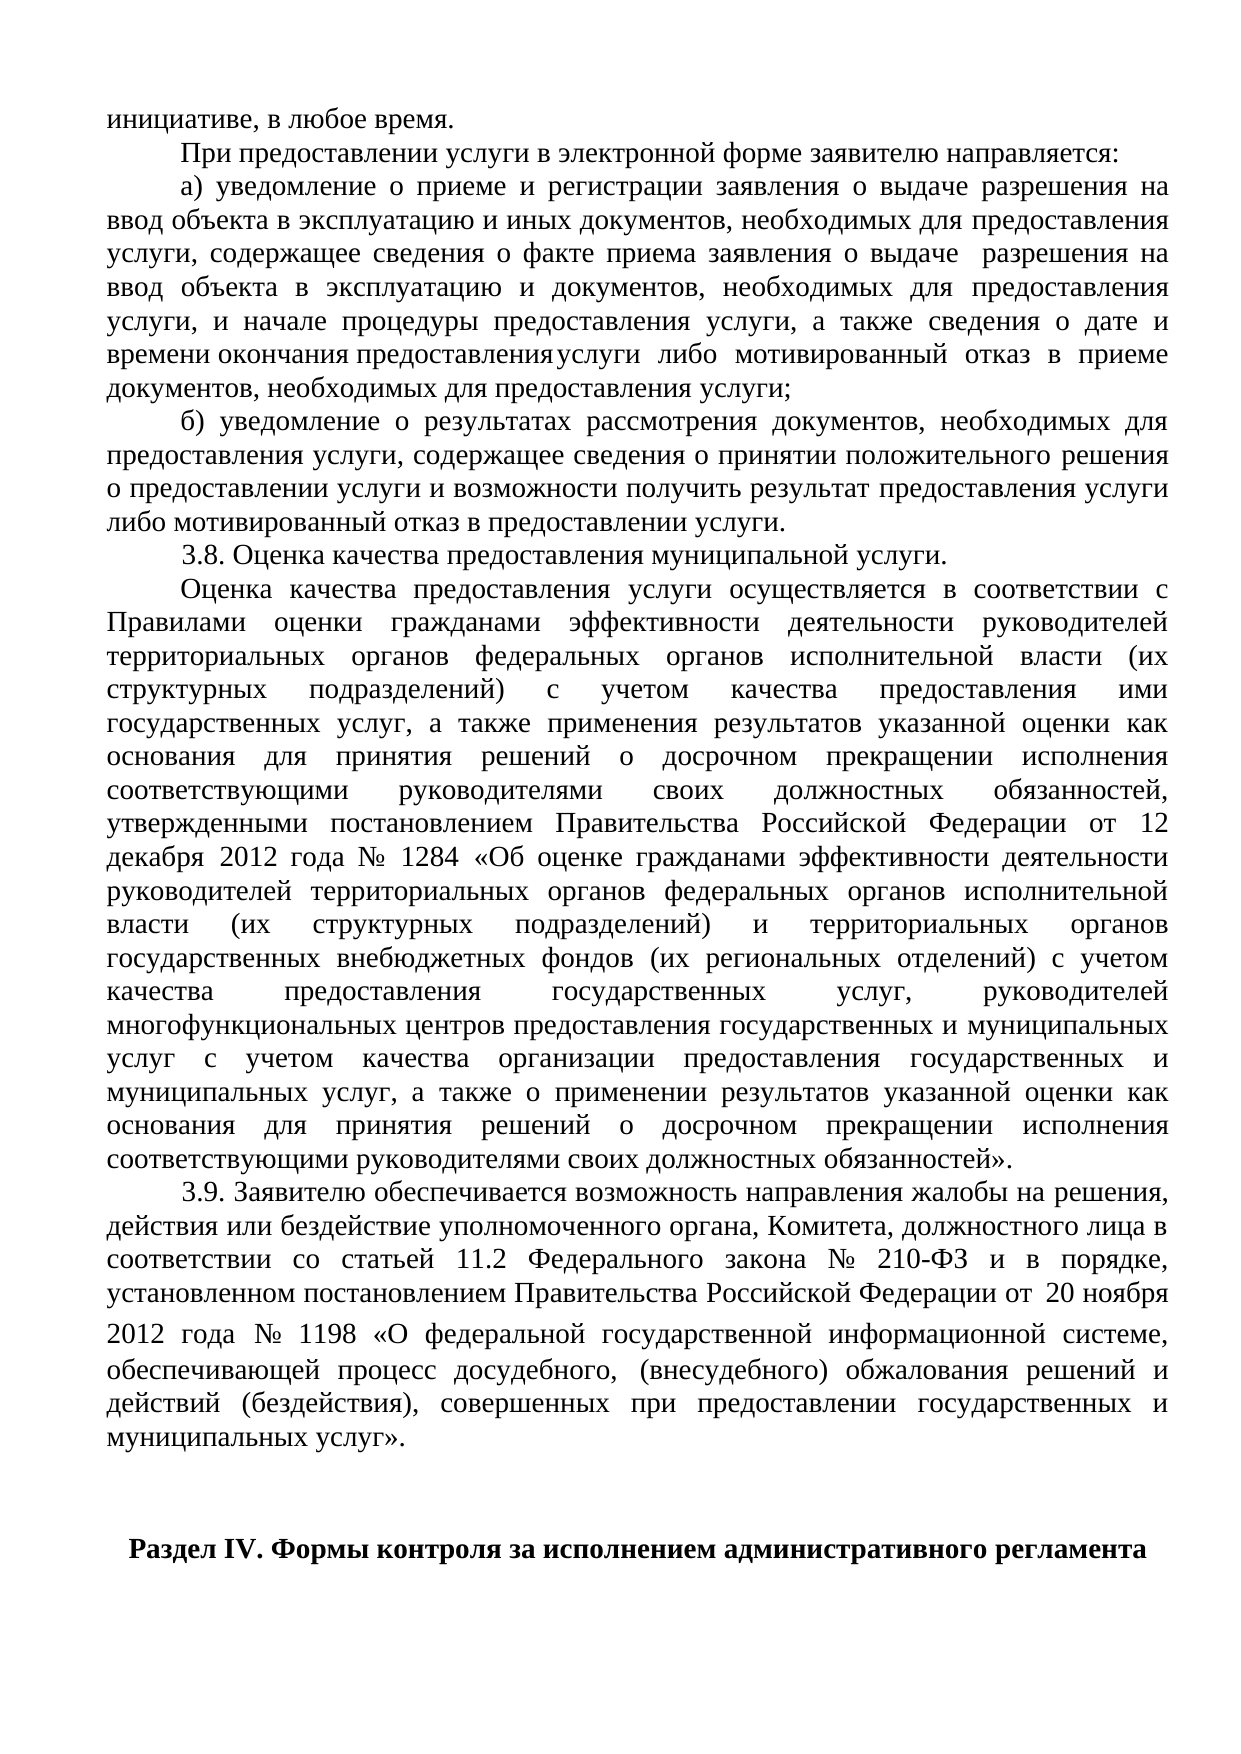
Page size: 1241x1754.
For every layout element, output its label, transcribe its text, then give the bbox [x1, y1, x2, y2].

text При предоставлении услуги в электронной форме заявителю направляется: [106, 135, 1169, 168]
list 3.9. Заявителю обеспечивается возможность направления жалобы на решения, действия или бездействие уполномоченного органа, Комитета, должностного лица в соответствии со статьей 11.2 Федерального закона № 210-ФЗ и в порядке, установленном постановлением Правительства Российской Федерации от 20 ноября 2012 года № 1198 «О федеральной государственной информационной системе, обеспечивающей процесс досудебного, (внесудебного) обжалования решений и действий (бездействия), совершенных при предоставлении государственных и муниципальных услуг». [106, 1174, 1169, 1452]
text б) уведомление о результатах рассмотрения документов, необходимых для предоставления услуги, содержащее сведения о принятии положительного решения о предоставлении услуги и возможности получить результат предоставления услуги либо мотивированный отказ в предоставлении услуги. [106, 403, 1169, 537]
list 3.8. Оценка качества предоставления муниципальной услуги. [106, 537, 1169, 571]
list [106, 101, 1169, 135]
text а) уведомление о приеме и регистрации заявления о выдаче разрешения на ввод объекта в эксплуатацию и иных документов, необходимых для предоставления услуги, содержащее сведения о факте приема заявления о выдаче разрешения на ввод объекта в эксплуатацию и документов, необходимых для предоставления услуги, и начале процедуры предоставления услуги, а также сведения о дате и времени окончания предоставления услуги либо мотивированный отказ в приеме документов, необходимых для предоставления услуги; [106, 168, 1169, 403]
text Оценка качества предоставления услуги осуществляется в соответствии с Правилами оценки гражданами эффективности деятельности руководителей территориальных органов федеральных органов исполнительной власти (их структурных подразделений) с учетом качества предоставления ими государственных услуг, а также применения результатов указанной оценки как основания для принятия решений о досрочном прекращении исполнения соответствующими руководителями своих должностных обязанностей, утвержденными постановлением Правительства Российской Федерации от 12 декабря 2012 года № 1284 «Об оценке гражданами эффективности деятельности руководителей территориальных органов федеральных органов исполнительной власти (их структурных подразделений) и территориальных органов государственных внебюджетных фондов (их региональных отделений) с учетом качества предоставления государственных услуг, руководителей многофункциональных центров предоставления государственных и муниципальных услуг с учетом качества организации предоставления государственных и муниципальных услуг, а также о применении результатов указанной оценки как основания для принятия решений о досрочном прекращении исполнения соответствующими руководителями своих должностных обязанностей». [106, 571, 1169, 1174]
text Раздел IV. Формы контроля за исполнением административного регламента [106, 1532, 1169, 1565]
